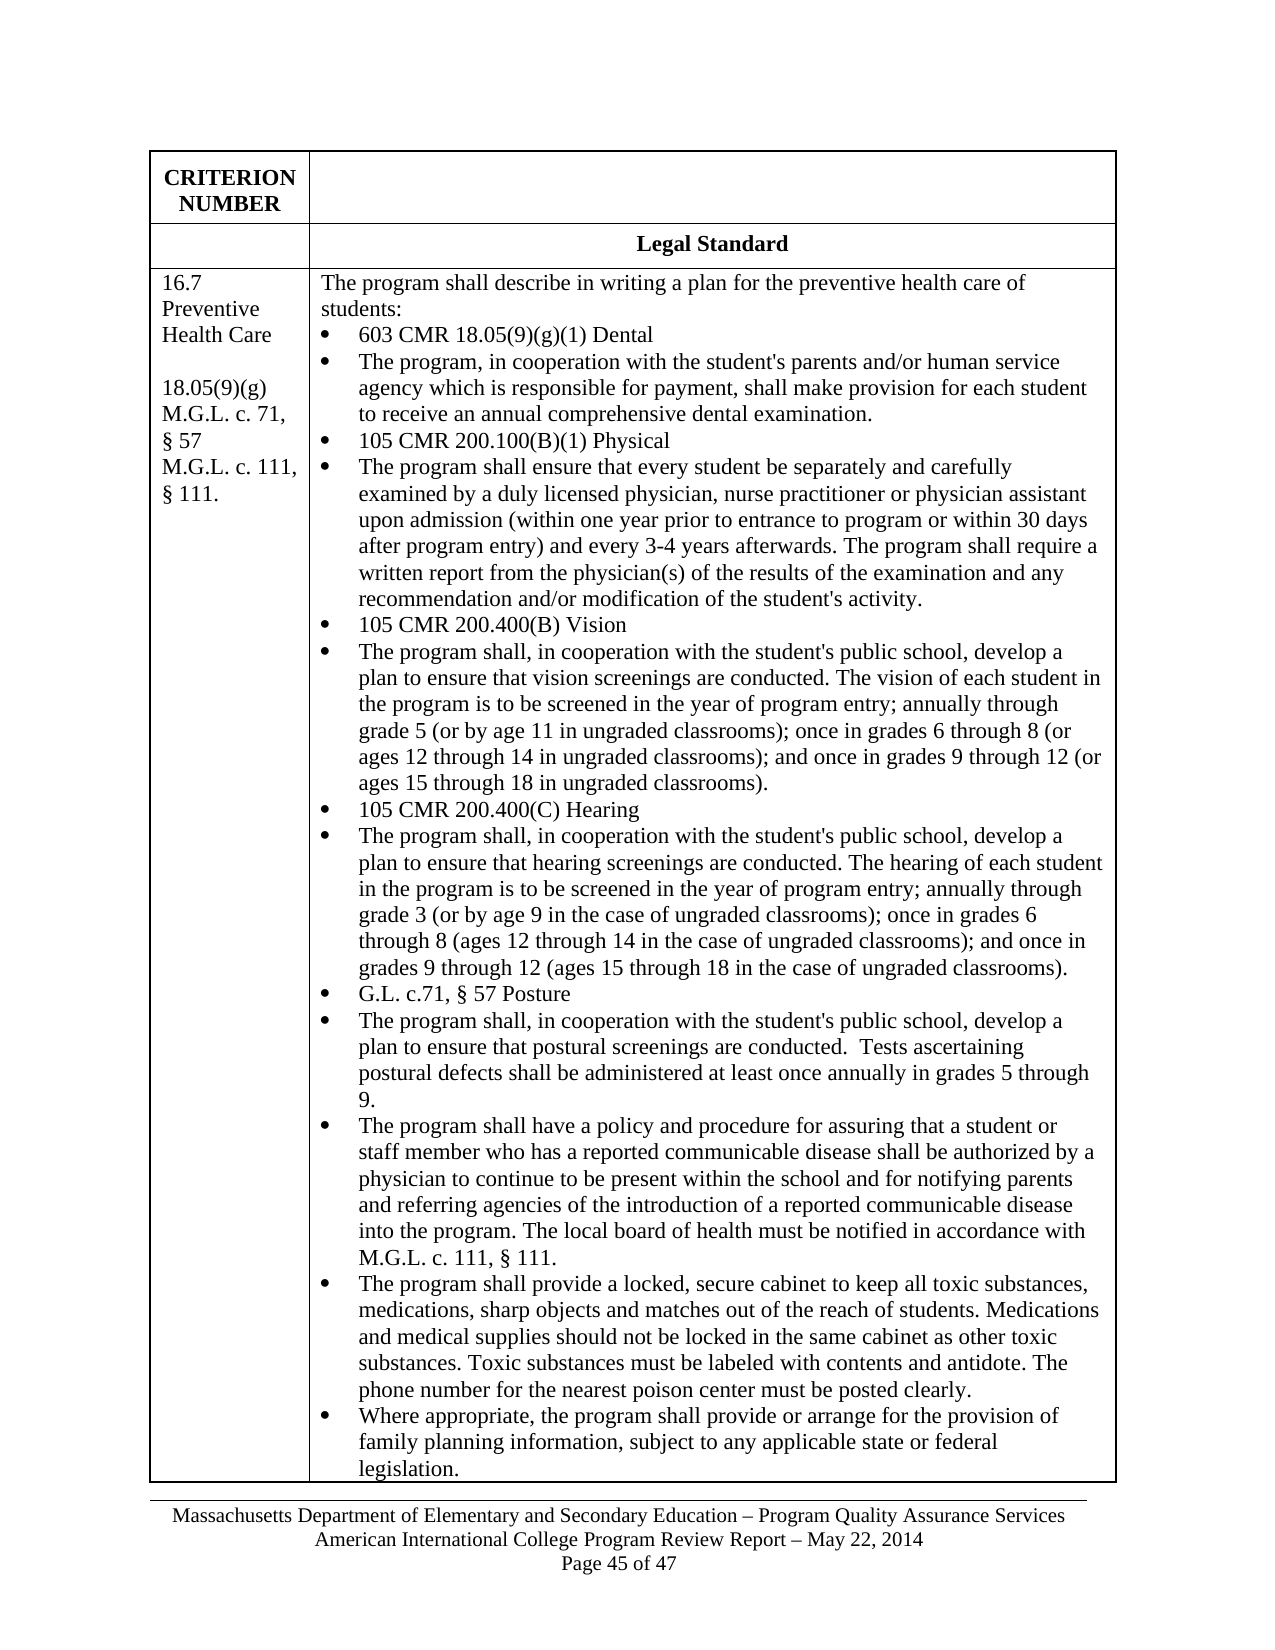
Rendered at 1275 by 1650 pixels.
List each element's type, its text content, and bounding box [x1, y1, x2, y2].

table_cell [151, 269, 309, 1481]
table_cell Legal Standard [310, 224, 1115, 268]
table_header [310, 152, 1115, 223]
table_header CRITERION NUMBER [151, 152, 309, 223]
table_cell [151, 224, 309, 268]
